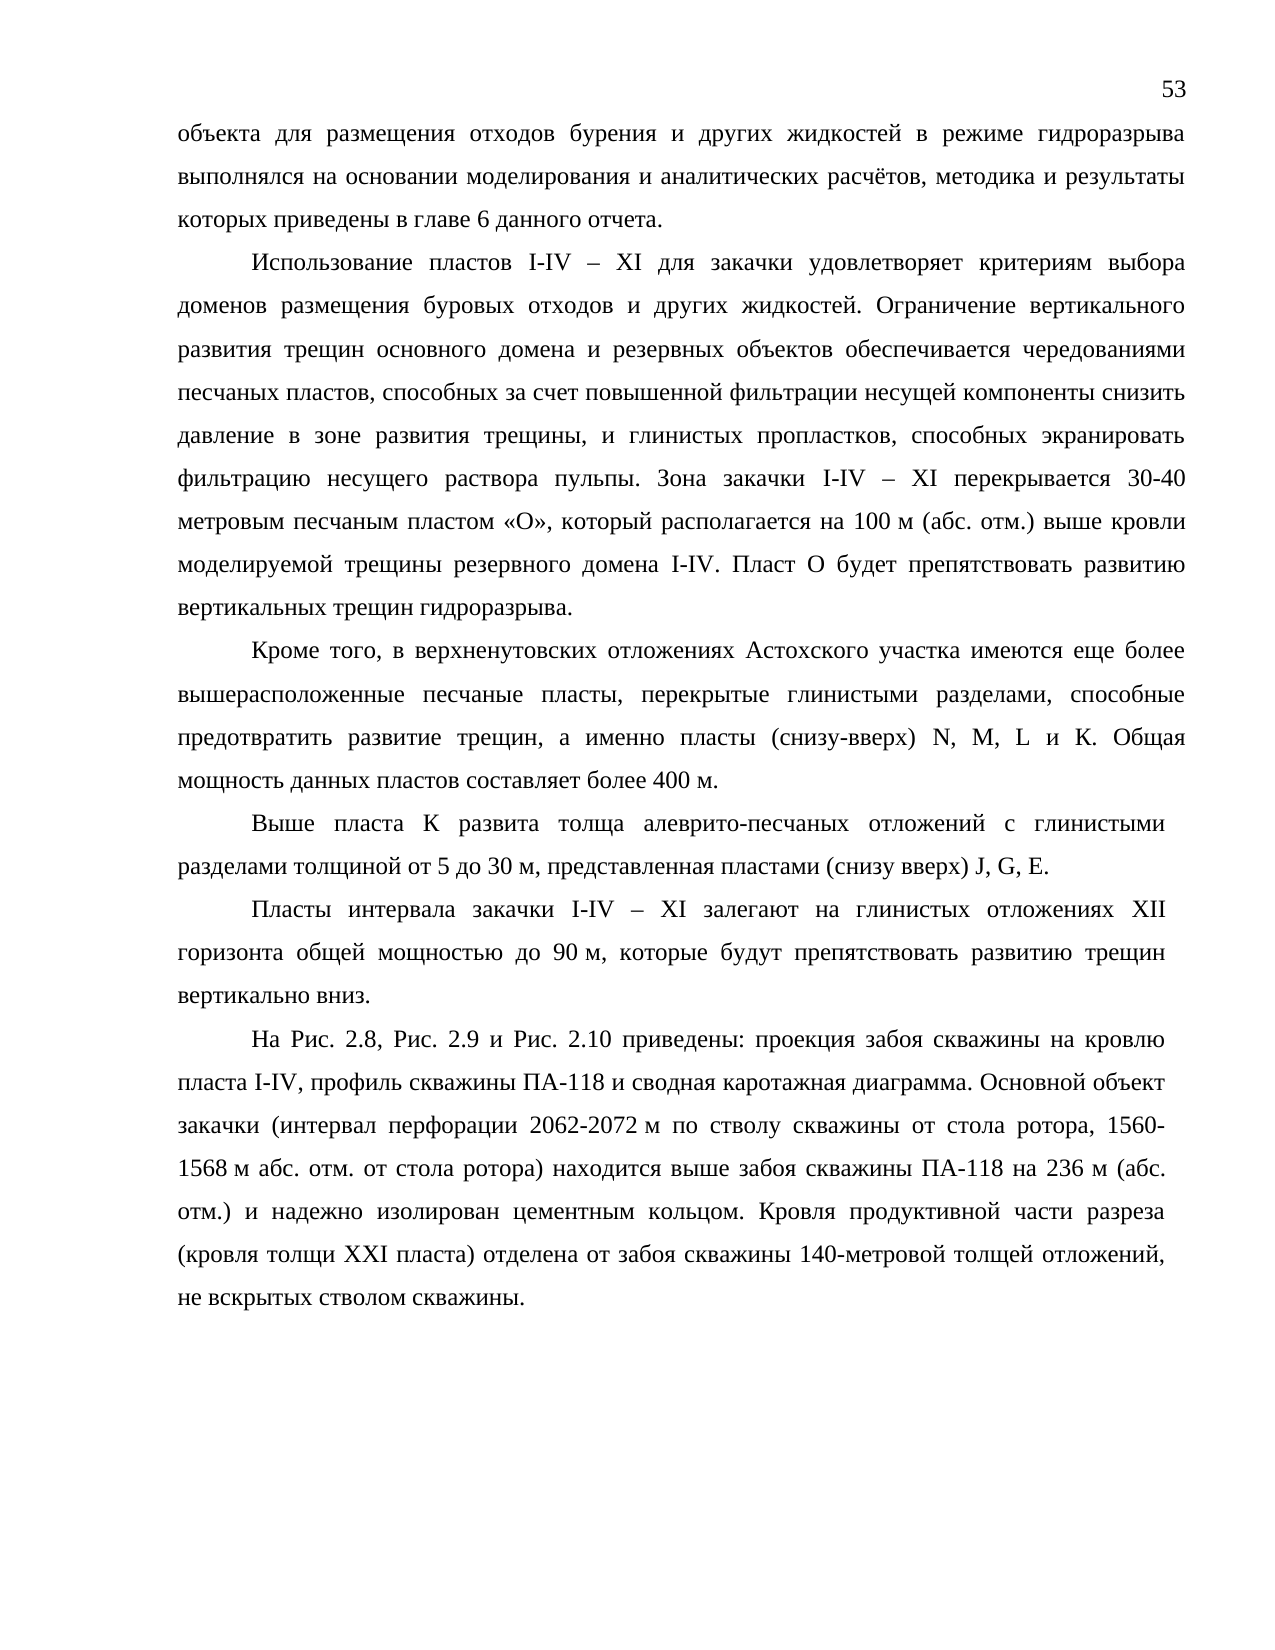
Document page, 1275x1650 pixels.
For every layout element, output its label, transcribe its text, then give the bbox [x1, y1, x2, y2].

text Кроме того, в верхненутовских отложениях Астохского участка имеются еще более вышерасположенные песчаные пласты, перекрытые глинистыми разделами, способные предотвратить развитие трещин, а именно пласты (снизу-вверх) N, M, L и К. Общая мощность данных пластов составляет более 400 м. [177, 636, 1186, 794]
text Выше пласта К развита толща алеврито-песчаных отложений с глинистыми разделами толщиной от 5 до 30 м, представленная пластами (снизу вверх) J, G, E. [177, 808, 1166, 880]
text Пласты интервала закачки I-IV – XI залегают на глинистых отложениях XII горизонта общей мощностью до 90 м, которые будут препятствовать развитию трещин вертикально вниз. [177, 894, 1166, 1009]
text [177, 118, 1186, 233]
text Использование пластов I-IV – XI для закачки удовлетворяет критериям выбора доменов размещения буровых отходов и других жидкостей. Ограничение вертикального развития трещин основного домена и резервных объектов обеспечивается чередованиями песчаных пластов, способных за счет повышенной фильтрации несущей компоненты снизить давление в зоне развития трещины, и глинистых пропластков, способных экранировать фильтрацию несущего раствора пульпы. Зона закачки I-IV – XI перекрывается 30-40 метровым песчаным пластом «О», который располагается на 100 м (абс. отм.) выше кровли моделируемой трещины резервного домена I-IV. Пласт О будет препятствовать развитию вертикальных трещин гидроразрыва. [177, 247, 1186, 621]
